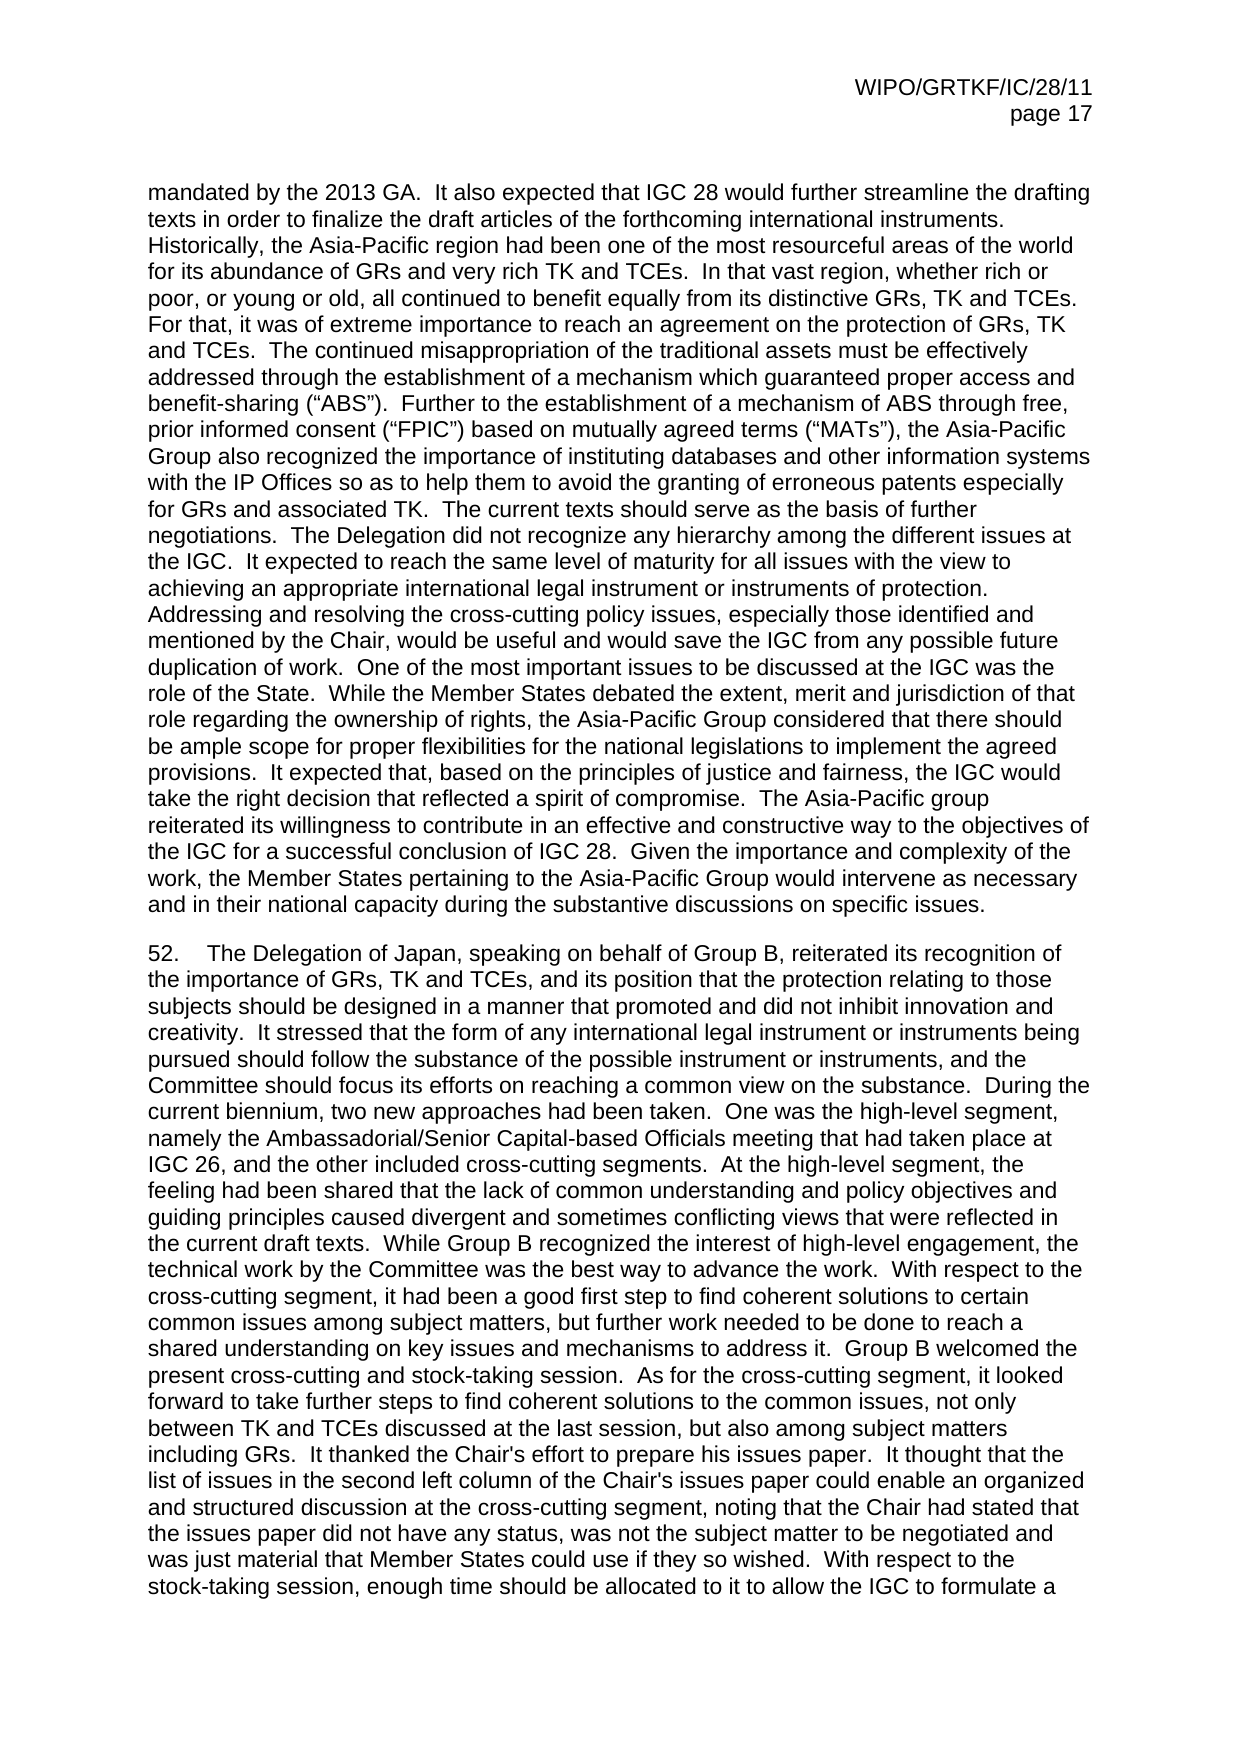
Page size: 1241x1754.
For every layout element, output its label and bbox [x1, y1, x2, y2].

text [148, 940, 1093, 1599]
text [148, 179, 1093, 917]
